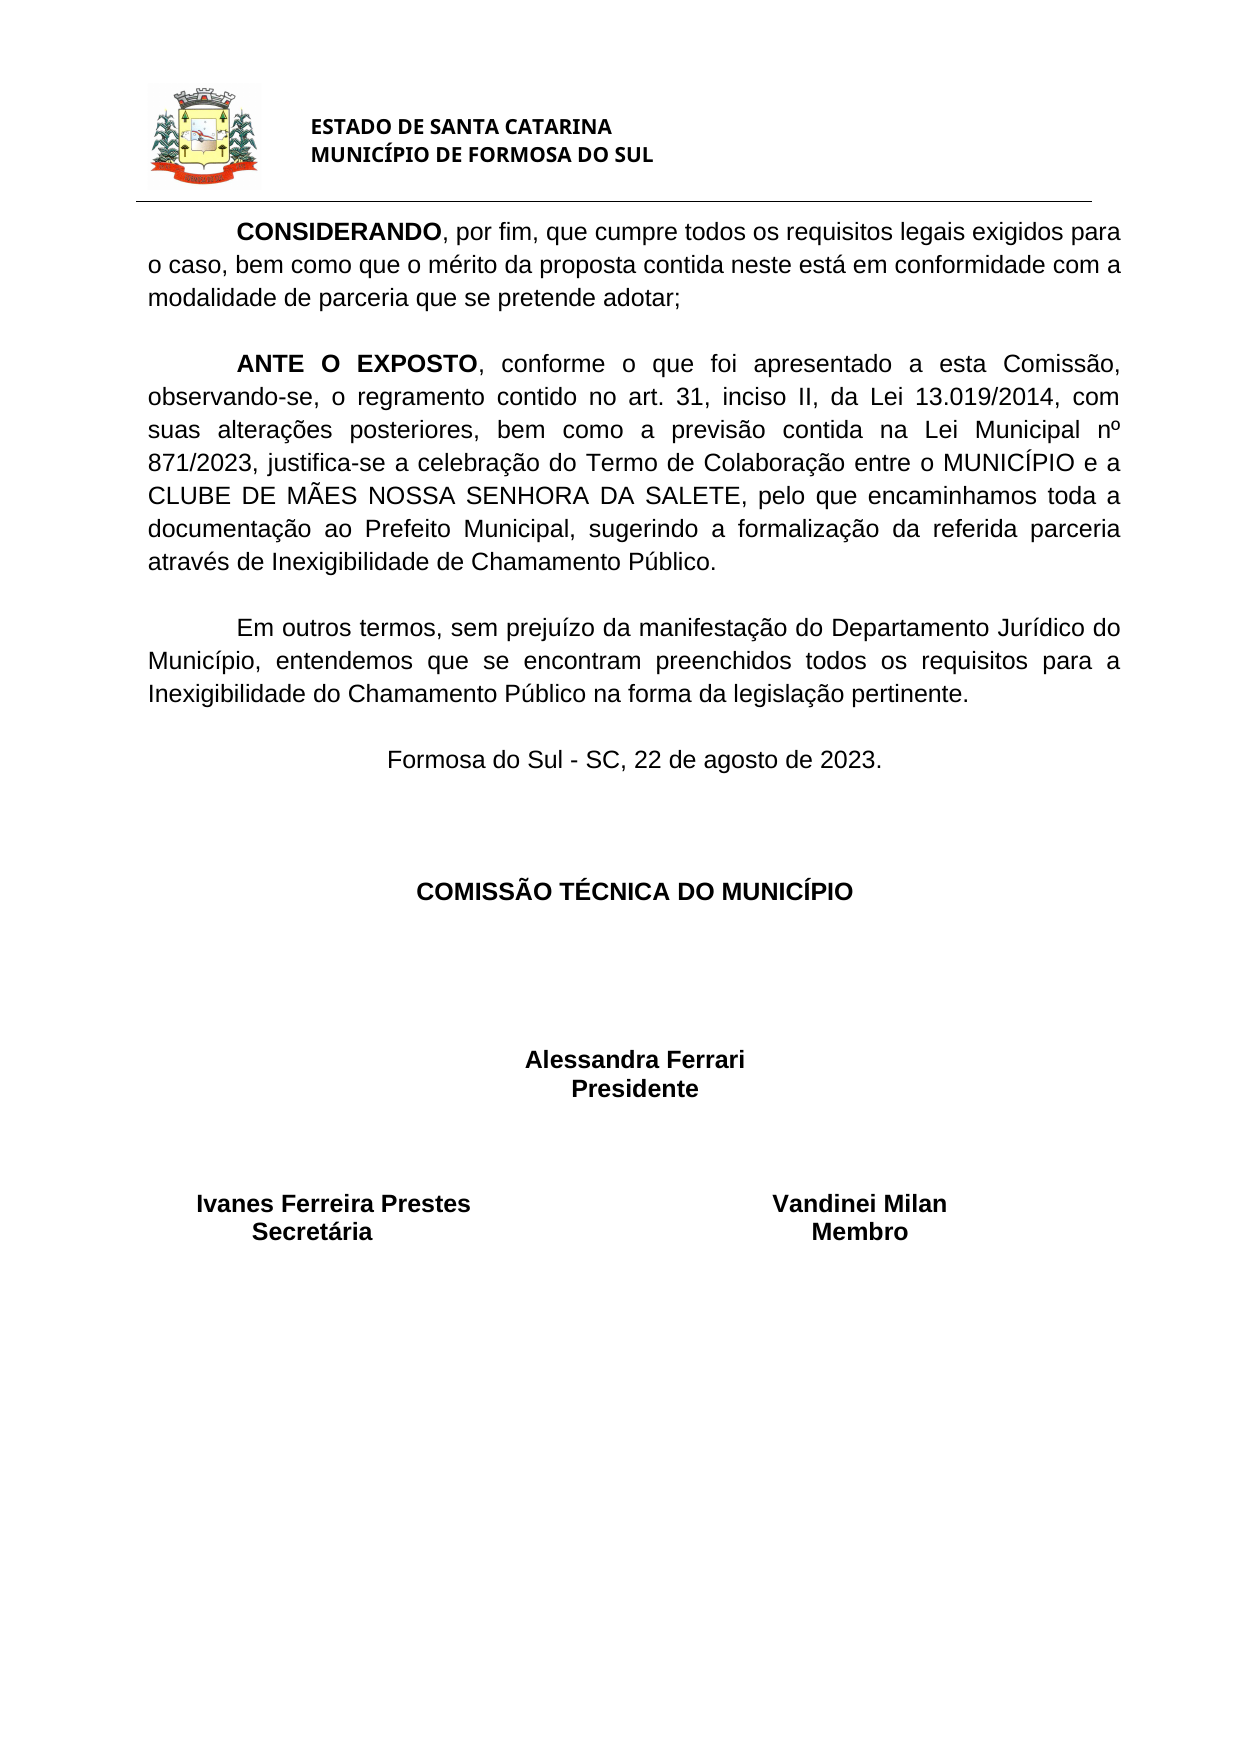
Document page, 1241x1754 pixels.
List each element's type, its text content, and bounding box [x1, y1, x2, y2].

text Secretária Membro [148, 1217, 1122, 1246]
text Em outros termos, sem prejuízo da manifestação do Departamento Jurídico do Município, entendemos que se encontram preenchidos todos os requisitos para a Inexigibilidade do Chamamento Público na forma da legislação pertinente. [148, 613, 1122, 708]
text Ivanes Ferreira Prestes Vandinei Milan [148, 1188, 1122, 1217]
text ANTE O EXPOSTO, conforme o que foi apresentado a esta Comissão, observando-se, o regramento contido no art. 31, inciso II, da Lei 13.019/2014, com suas alterações posteriores, bem como a previsão contida na Lei Municipal nº 871/2023, justifica-se a celebração do Termo de Colaboração entre o MUNICÍPIO e a CLUBE DE MÃES NOSSA SENHORA DA SALETE, pelo que encaminhamos toda a documentação ao Prefeito Municipal, sugerindo a formalização da referida parceria através de Inexigibilidade de Chamamento Público. [148, 349, 1122, 576]
text Alessandra Ferrari [148, 1045, 1122, 1073]
text Presidente [148, 1073, 1122, 1102]
text COMISSÃO TÉCNICA DO MUNICÍPIO [148, 877, 1122, 906]
picture [147, 83, 262, 190]
text Formosa do Sul - SC, 22 de agosto de 2023. [148, 745, 1122, 774]
text CONSIDERANDO, por fim, que cumpre todos os requisitos legais exigidos para o caso, bem como que o mérito da proposta contida neste está em conformidade com a modalidade de parceria que se pretende adotar; [148, 217, 1122, 311]
